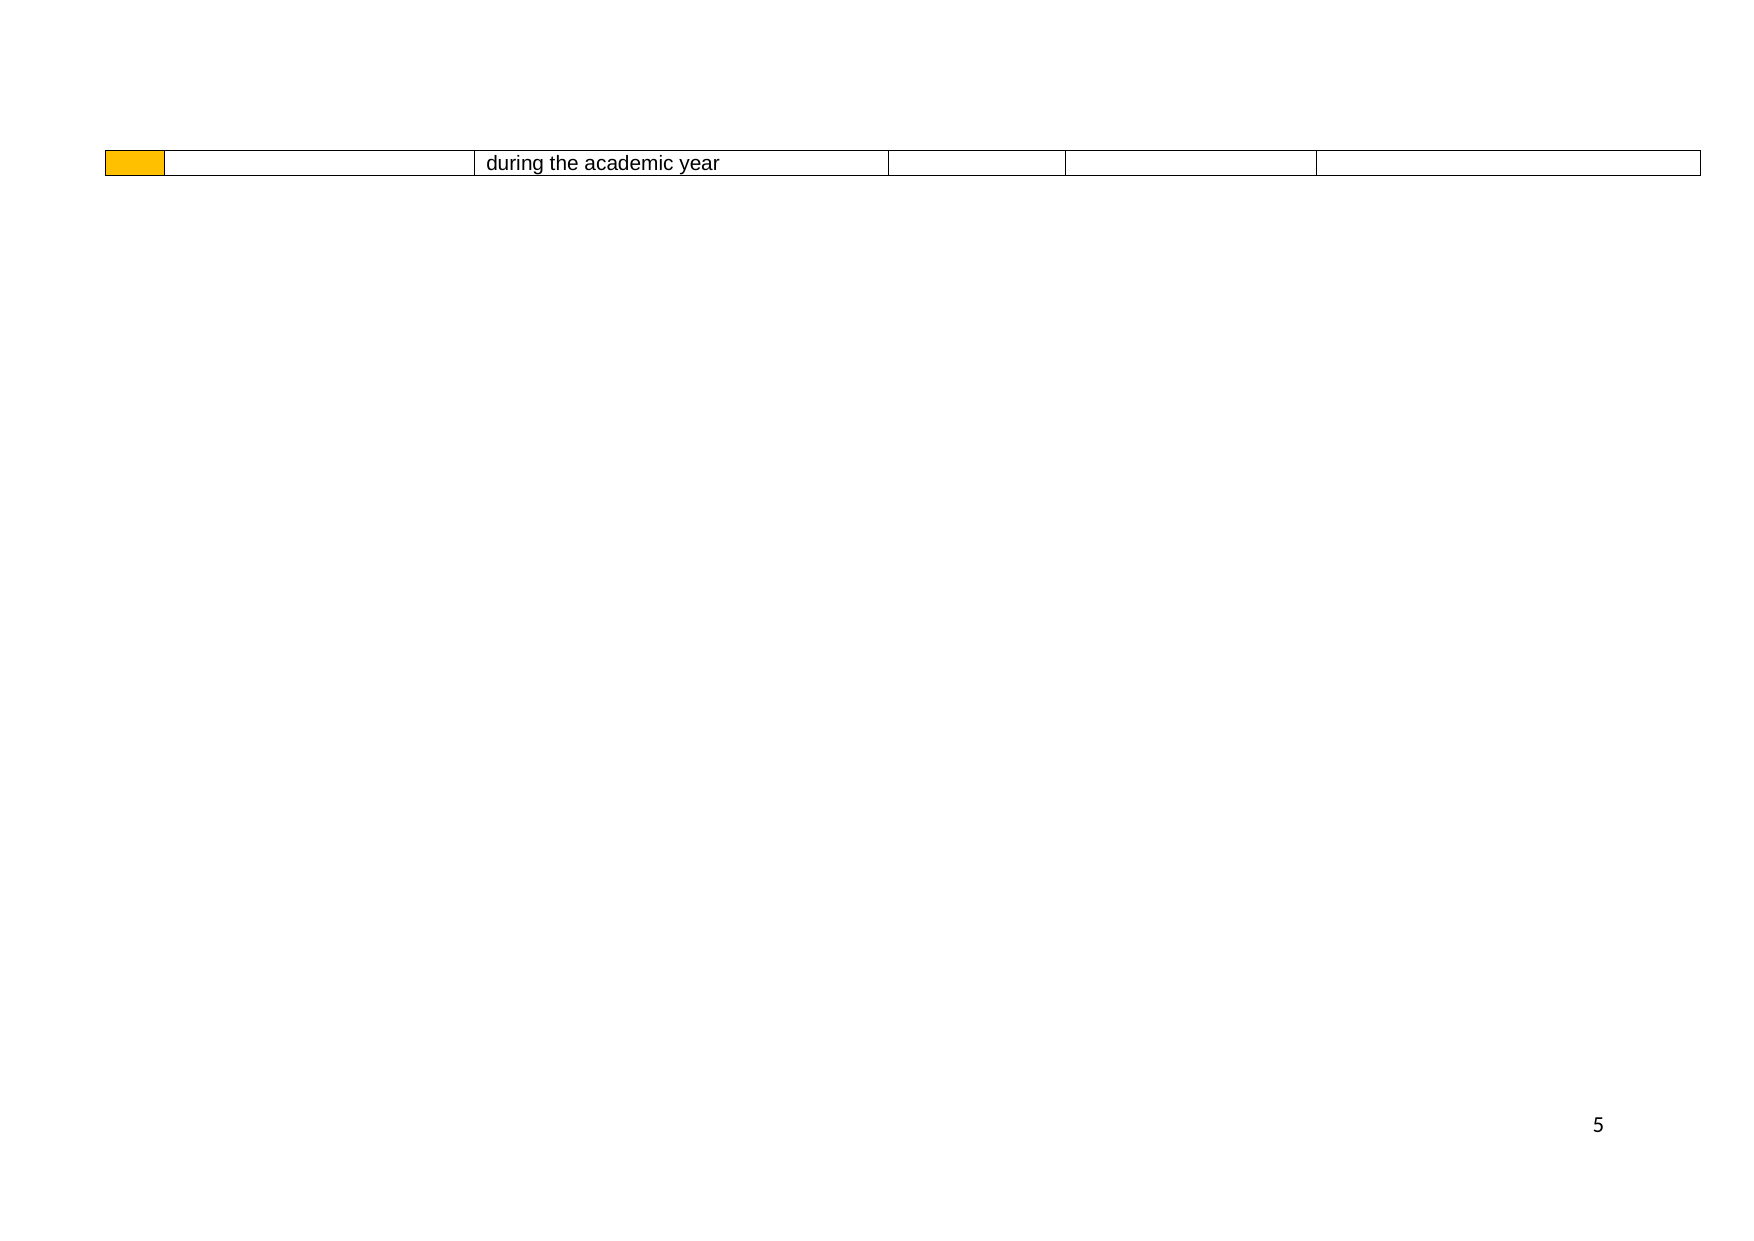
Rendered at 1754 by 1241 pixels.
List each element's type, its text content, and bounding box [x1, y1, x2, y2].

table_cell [165, 151, 474, 175]
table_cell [1317, 151, 1700, 175]
table_cell Kelly [889, 151, 1065, 175]
table_cell [1066, 151, 1316, 175]
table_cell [475, 151, 888, 175]
